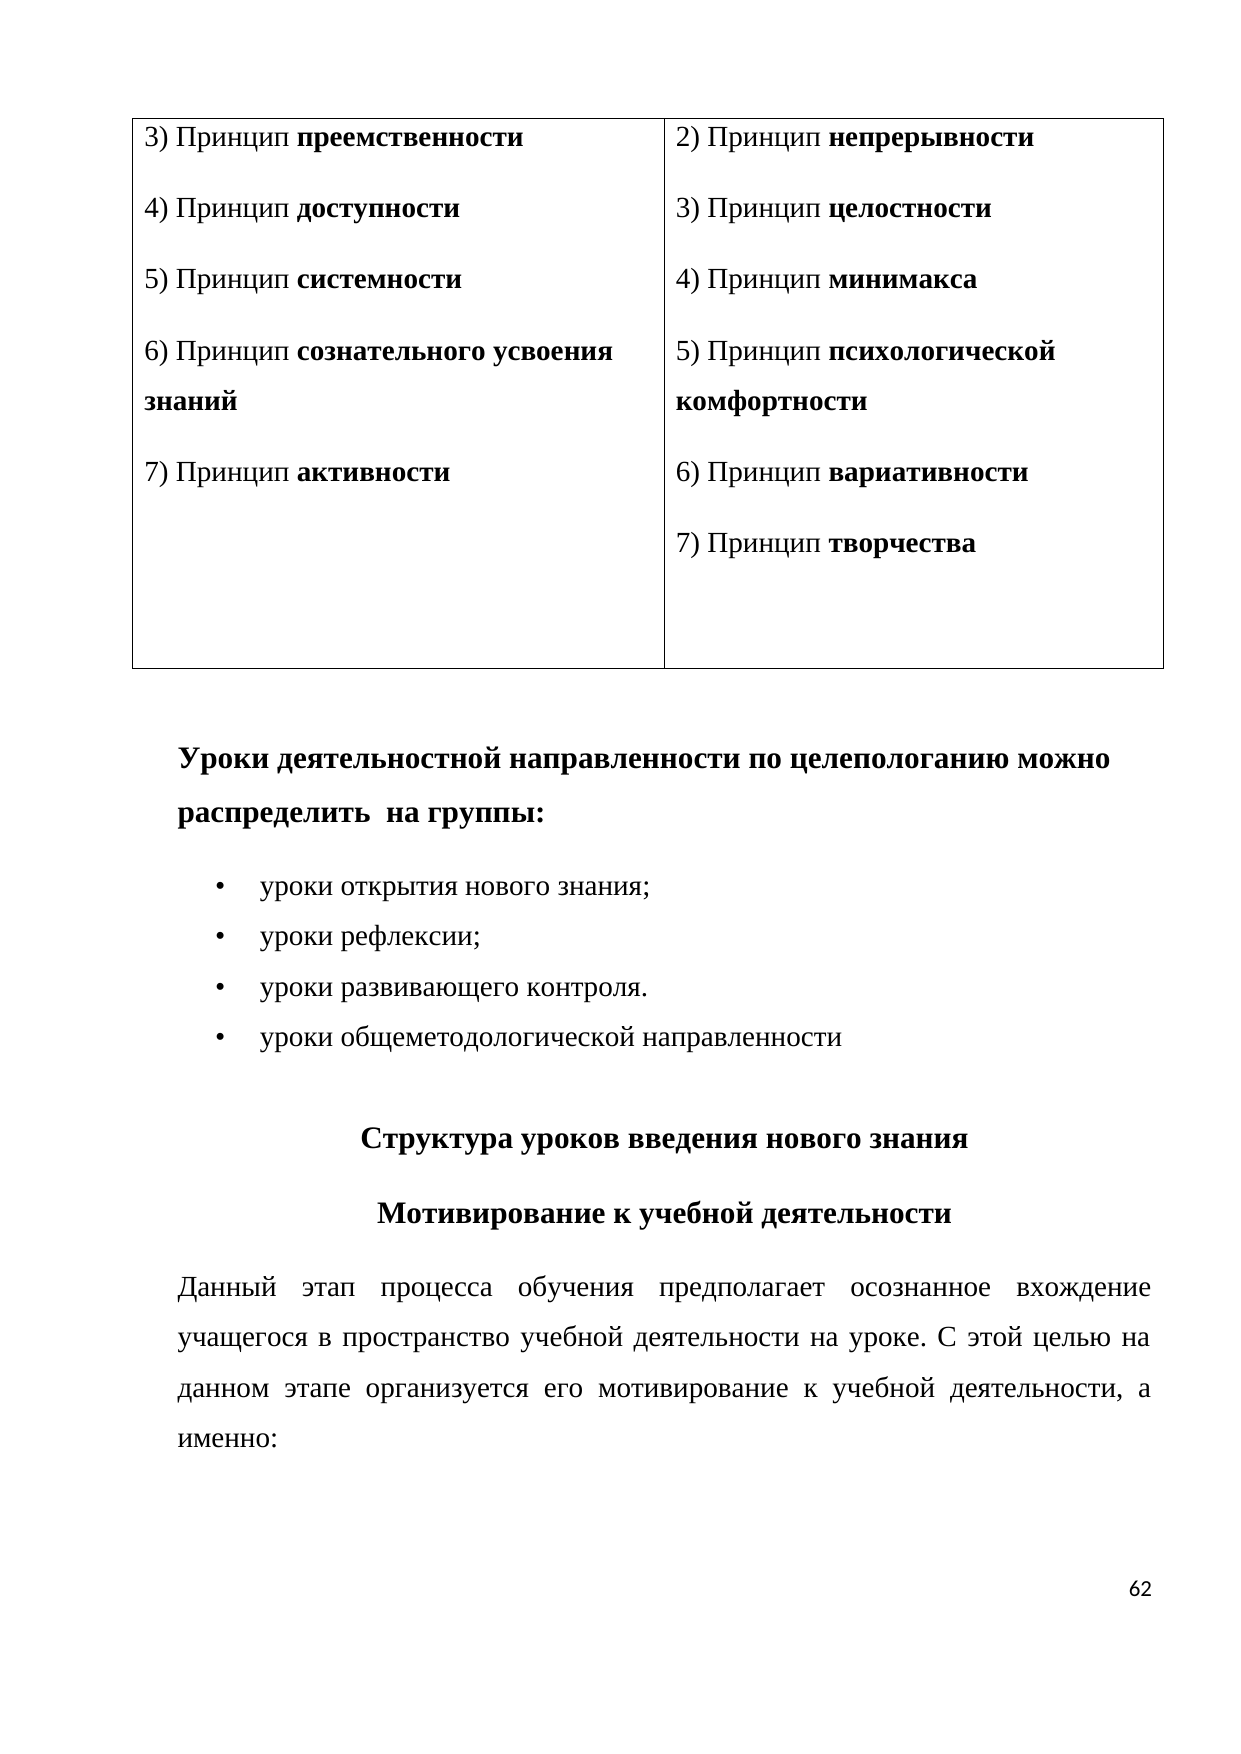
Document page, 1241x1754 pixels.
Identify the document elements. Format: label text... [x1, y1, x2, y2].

text Данный этап процесса обучения предполагает осознанное вхождение учащегося в пространство учебной деятельности на уроке. С этой целью на данном этапе организуется его мотивирование к учебной деятельности, а именно: [177, 1269, 1152, 1453]
text Мотивирование к учебной деятельности [177, 1194, 1152, 1230]
text Структура уроков введения нового знания [177, 1120, 1152, 1156]
list уроки открытия нового знания; [215, 868, 1152, 902]
list уроки общеметодологической направленности [215, 1019, 1152, 1053]
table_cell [665, 119, 1163, 667]
list уроки развивающего контроля. [215, 969, 1152, 1002]
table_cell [133, 119, 664, 667]
text Уроки деятельностной направленности по целепологанию можно распределить на группы: [177, 739, 1152, 829]
list уроки рефлексии; [215, 918, 1152, 952]
